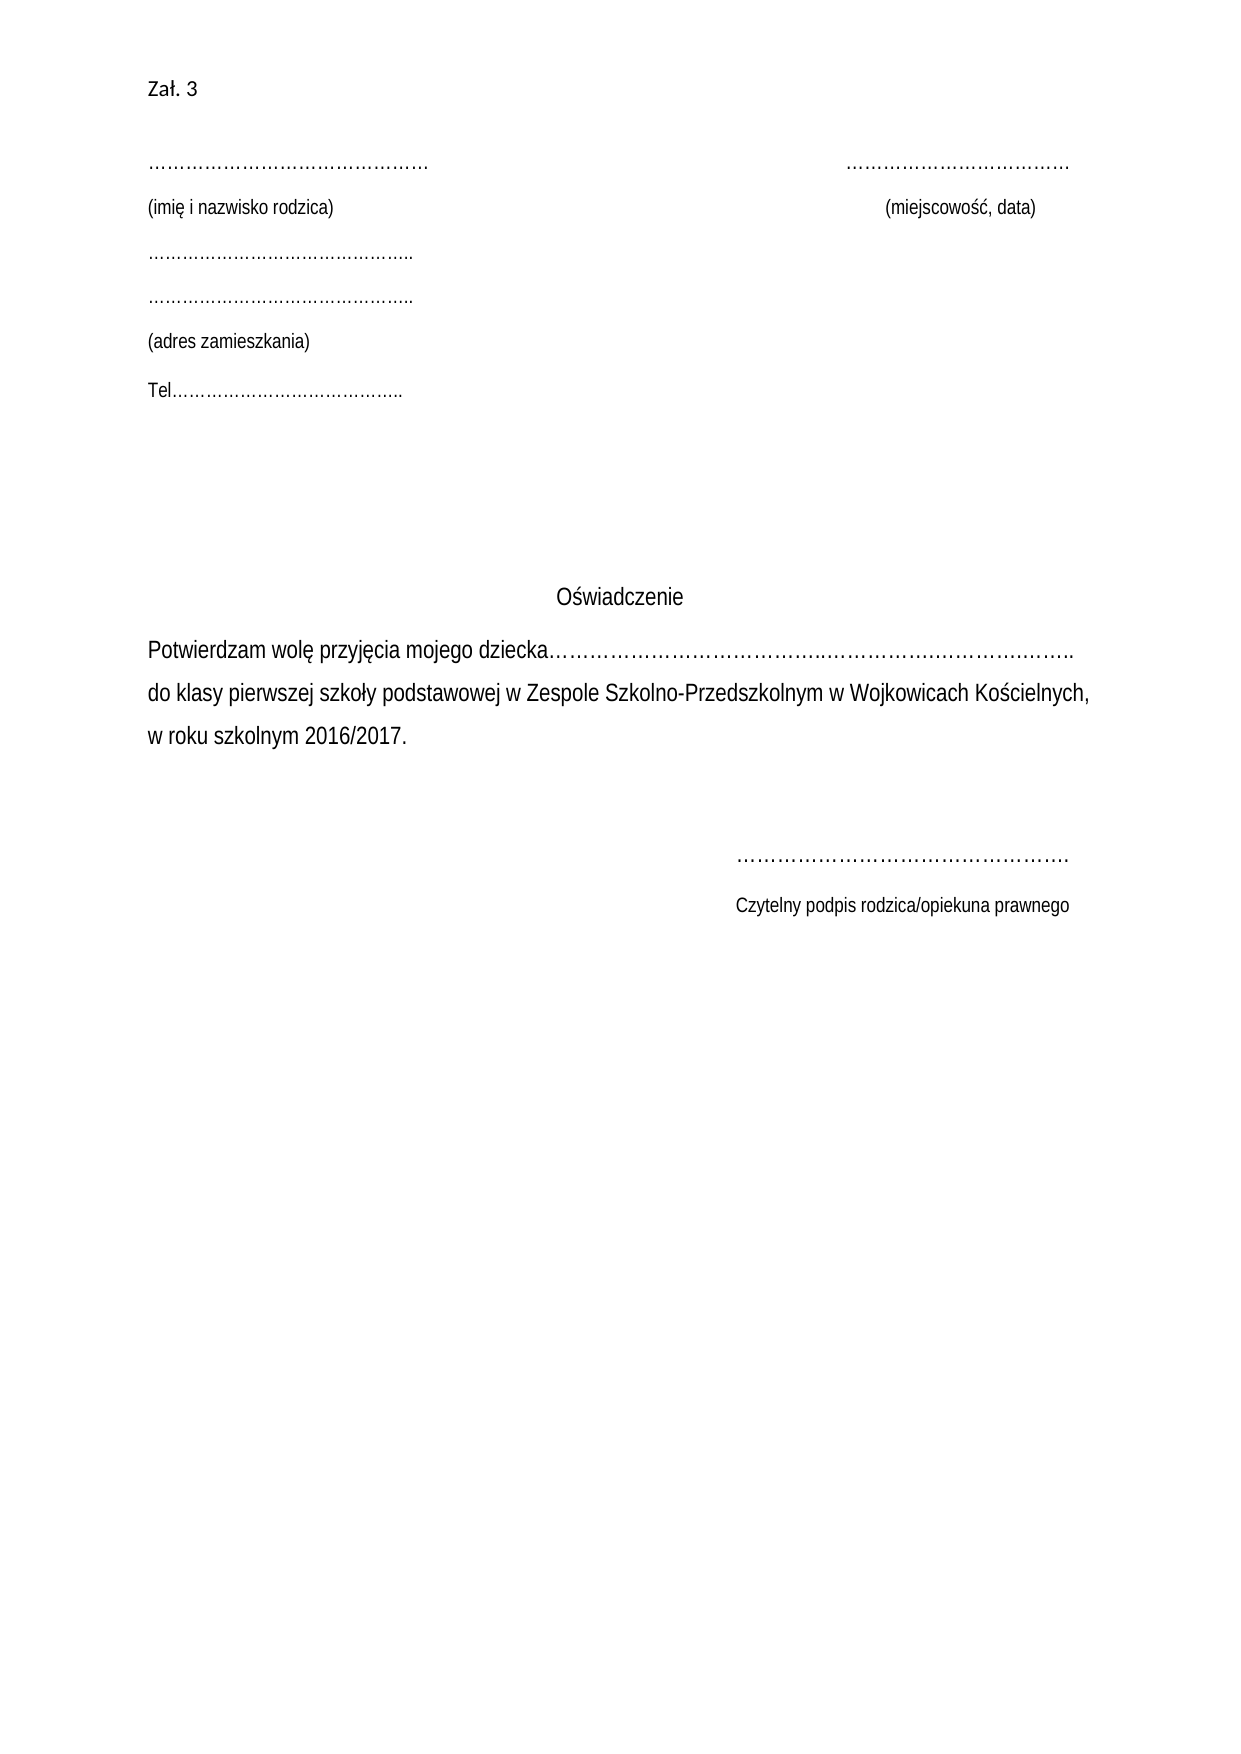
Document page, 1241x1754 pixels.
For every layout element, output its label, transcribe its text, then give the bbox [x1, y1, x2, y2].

text Potwierdzam wolę przyjęcia mojego dziecka…………………………………..…………….………….…….. do klasy pierwszej szkoły podstawowej w Zespole Szkolno-Przedszkolnym w Wojkowicach Kościelnych, w roku szkolnym 2016/2017. [148, 635, 1093, 750]
text ……………………………………….. [148, 239, 1093, 263]
text (imię i nazwisko rodzica) (miejscowość, data) [148, 195, 1093, 219]
text …………………………………………. [148, 839, 1093, 867]
text ……………………………………… ……………………………… [148, 148, 1093, 174]
text ……………………………………….. [148, 284, 1093, 308]
text (adres zamieszkania) [148, 329, 1093, 353]
text Czytelny podpis rodzica/opiekuna prawnego [148, 892, 1093, 916]
text Tel………………………………….. [148, 377, 1093, 401]
text Oświadczenie [148, 582, 1093, 610]
